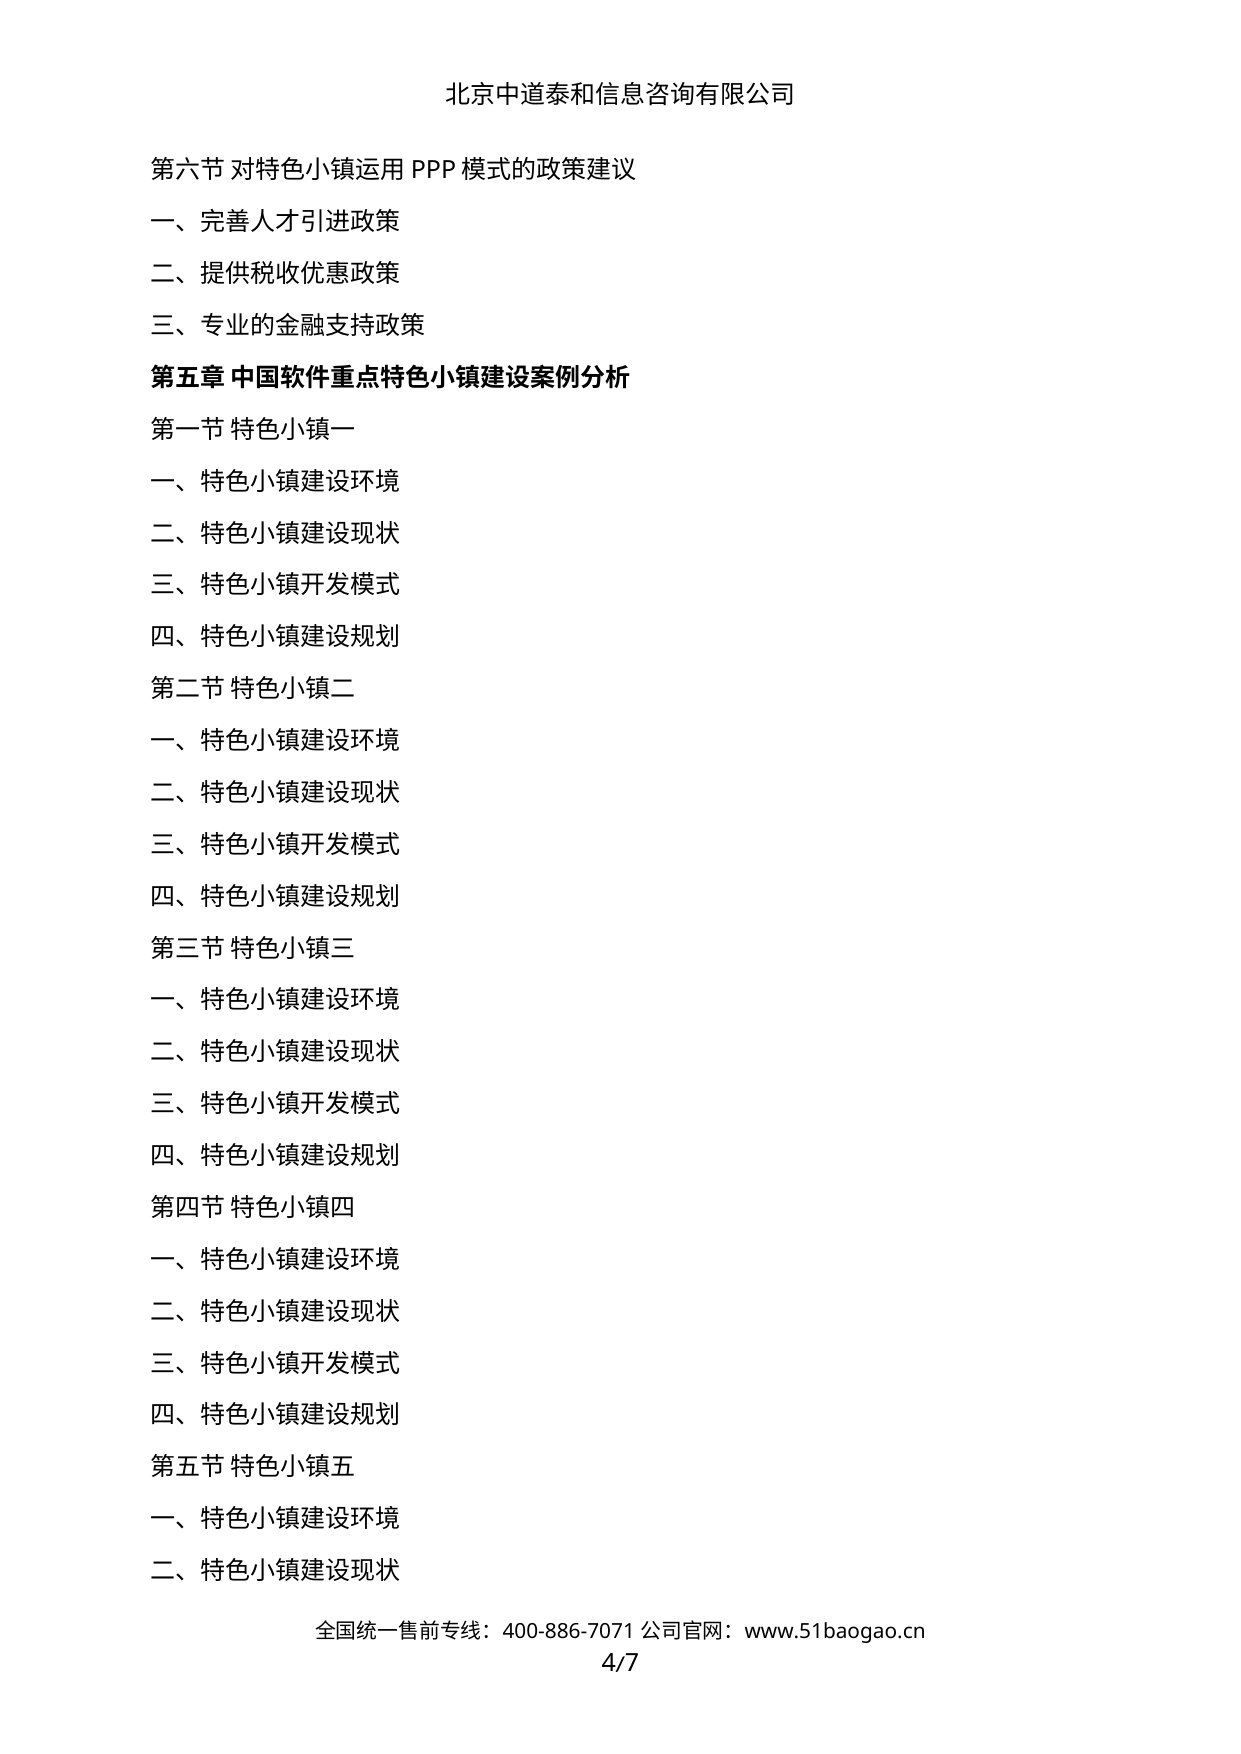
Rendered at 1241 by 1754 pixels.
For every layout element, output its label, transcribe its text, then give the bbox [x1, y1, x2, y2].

text 二、特色小镇建设现状 [150, 1291, 1090, 1327]
text 三、特色小镇开发模式 [150, 824, 1090, 861]
text 四、特色小镇建设规划 [150, 617, 1090, 653]
text 二、特色小镇建设现状 [150, 513, 1090, 549]
text 二、特色小镇建设现状 [150, 1032, 1090, 1068]
text 第五节 特色小镇五 [150, 1447, 1090, 1483]
text 二、特色小镇建设现状 [150, 772, 1090, 809]
text 第二节 特色小镇二 [150, 669, 1090, 705]
text 三、特色小镇开发模式 [150, 565, 1090, 601]
text 三、特色小镇开发模式 [150, 1084, 1090, 1120]
text 一、完善人才引进政策 [150, 202, 1090, 238]
text 四、特色小镇建设规划 [150, 1136, 1090, 1172]
text 二、特色小镇建设现状 [150, 1551, 1090, 1587]
text 一、特色小镇建设环境 [150, 1239, 1090, 1276]
text 一、特色小镇建设环境 [150, 461, 1090, 497]
text 第五章 中国软件重点特色小镇建设案例分析 [150, 357, 1090, 394]
text 三、特色小镇开发模式 [150, 1343, 1090, 1379]
text 四、特色小镇建设规划 [150, 1395, 1090, 1431]
text 一、特色小镇建设环境 [150, 721, 1090, 757]
text 一、特色小镇建设环境 [150, 980, 1090, 1016]
text 第四节 特色小镇四 [150, 1187, 1090, 1224]
text 一、特色小镇建设环境 [150, 1499, 1090, 1535]
text 四、特色小镇建设规划 [150, 876, 1090, 912]
text 第三节 特色小镇三 [150, 928, 1090, 964]
text 第六节 对特色小镇运用PPP模式的政策建议 [150, 150, 1090, 186]
text 第一节 特色小镇一 [150, 409, 1090, 446]
text 二、提供税收优惠政策 [150, 254, 1090, 290]
text 三、专业的金融支持政策 [150, 306, 1090, 342]
